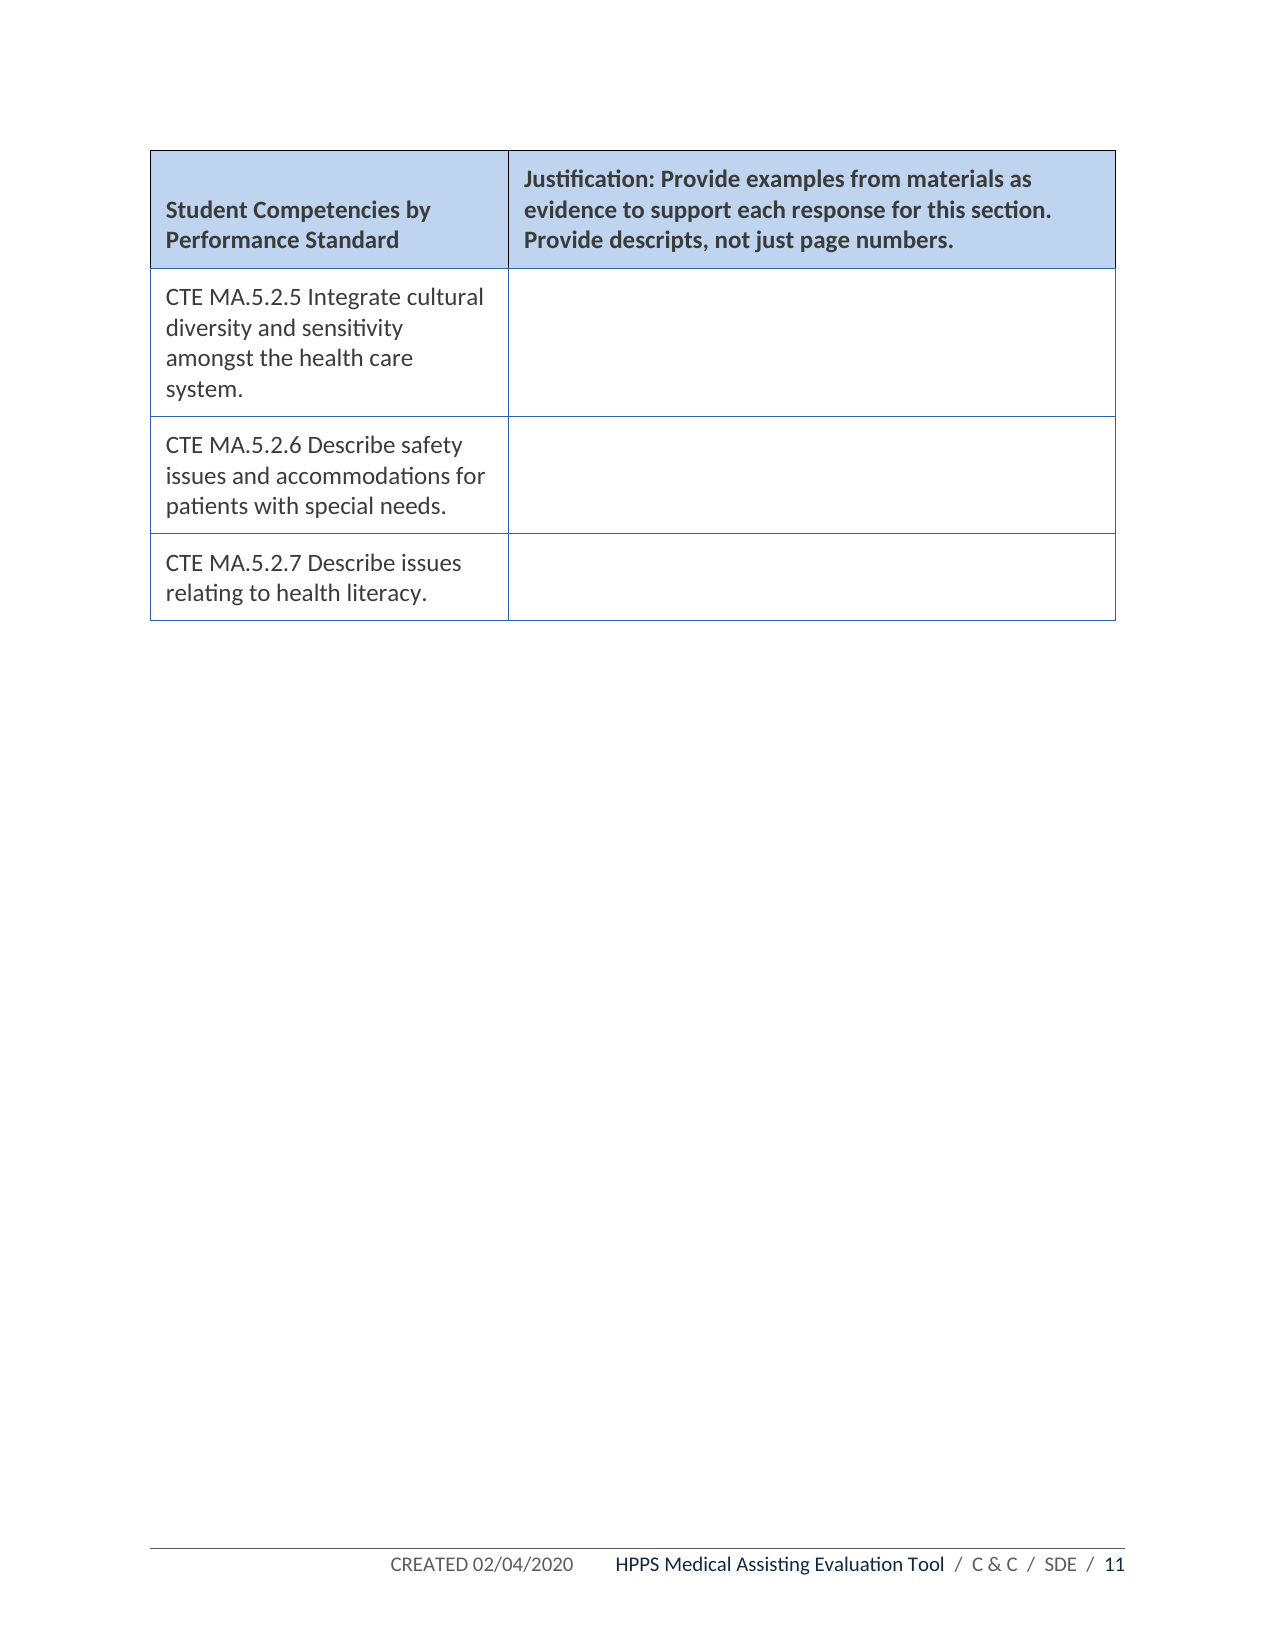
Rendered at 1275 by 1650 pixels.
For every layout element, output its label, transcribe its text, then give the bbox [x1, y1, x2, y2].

table_cell CTE MA.5.2.7 Describe issues relating to health literacy. [151, 534, 508, 620]
table_header Justification: Provide examples from materials as evidence to support each response for this section. Provide descripts, not just page numbers. [509, 151, 1115, 268]
table_cell CTE MA.5.2.6 Describe safety issues and accommodations for patients with special needs. [151, 417, 508, 533]
table_cell [509, 417, 1115, 533]
table_cell [509, 534, 1115, 620]
table_header Student Competencies by Performance Standard [151, 151, 508, 268]
table_cell [509, 269, 1115, 416]
table_cell CTE MA.5.2.5 Integrate cultural diversity and sensitivity amongst the health care system. [151, 269, 508, 416]
